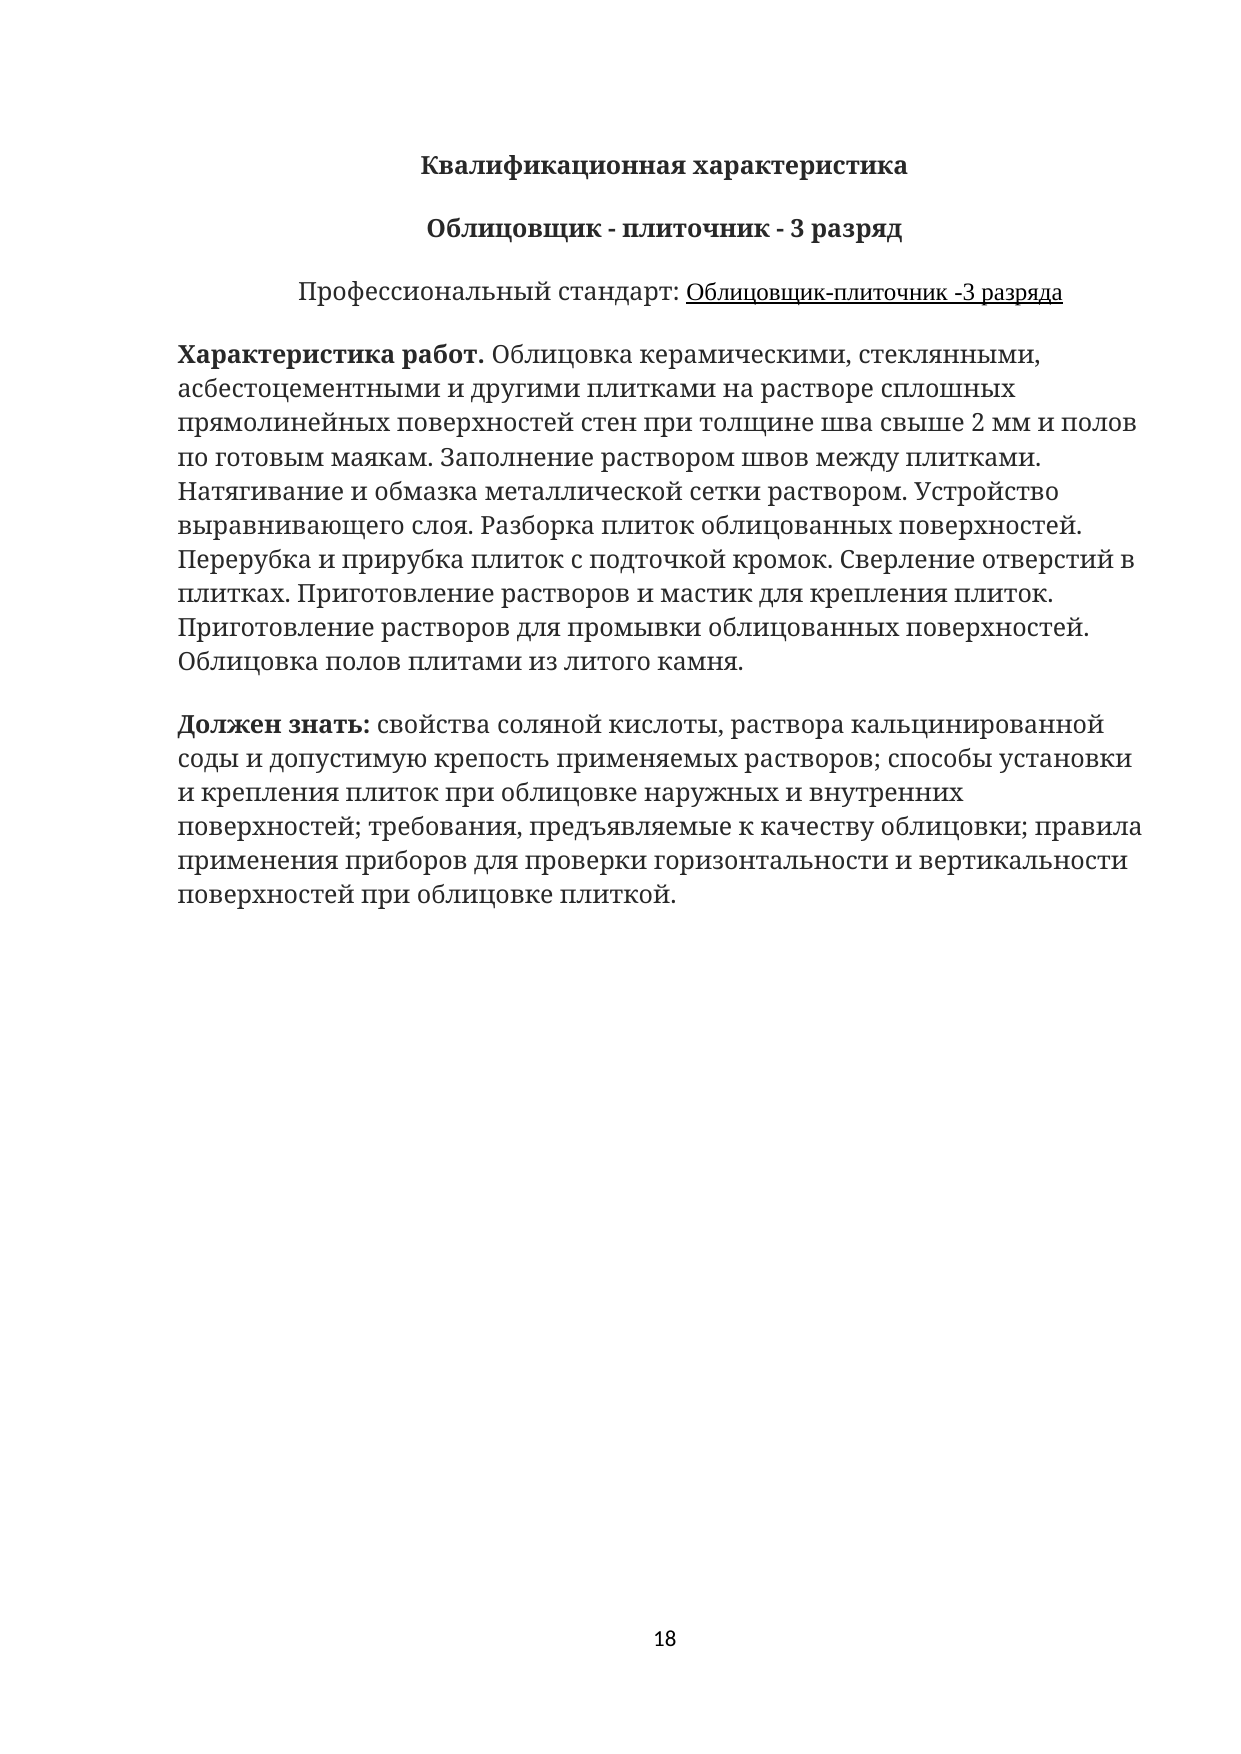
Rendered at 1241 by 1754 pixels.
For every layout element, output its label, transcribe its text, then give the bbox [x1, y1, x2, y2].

text Должен знать: свойства соляной кислоты, раствора кальцинированной соды и допустимую крепость применяемых растворов; способы установки и крепления плиток при облицовке наружных и внутренних поверхностей; требования, предъявляемые к качеству облицовки; правила применения приборов для проверки горизонтальности и вертикальности поверхностей при облицовке плиткой. [177, 707, 1152, 911]
text Характеристика работ. Облицовка керамическими, стеклянными, асбестоцементными и другими плитками на растворе сплошных прямолинейных поверхностей стен при толщине шва свыше 2 мм и полов по готовым маякам. Заполнение раствором швов между плитками. Натягивание и обмазка металлической сетки раствором. Устройство выравнивающего слоя. Разборка плиток облицованных поверхностей. Перерубка и прирубка плиток с подточкой кромок. Сверление отверстий в плитках. Приготовление растворов и мастик для крепления плиток. Приготовление растворов для промывки облицованных поверхностей. Облицовка полов плитами из литого камня. [177, 337, 1152, 678]
text Профессиональный стандарт: Облицовщик-плиточник -3 разряда [177, 274, 1152, 308]
text Квалификационная характеристика [177, 147, 1152, 181]
text Облицовщик - плиточник - 3 разряд [177, 211, 1152, 244]
